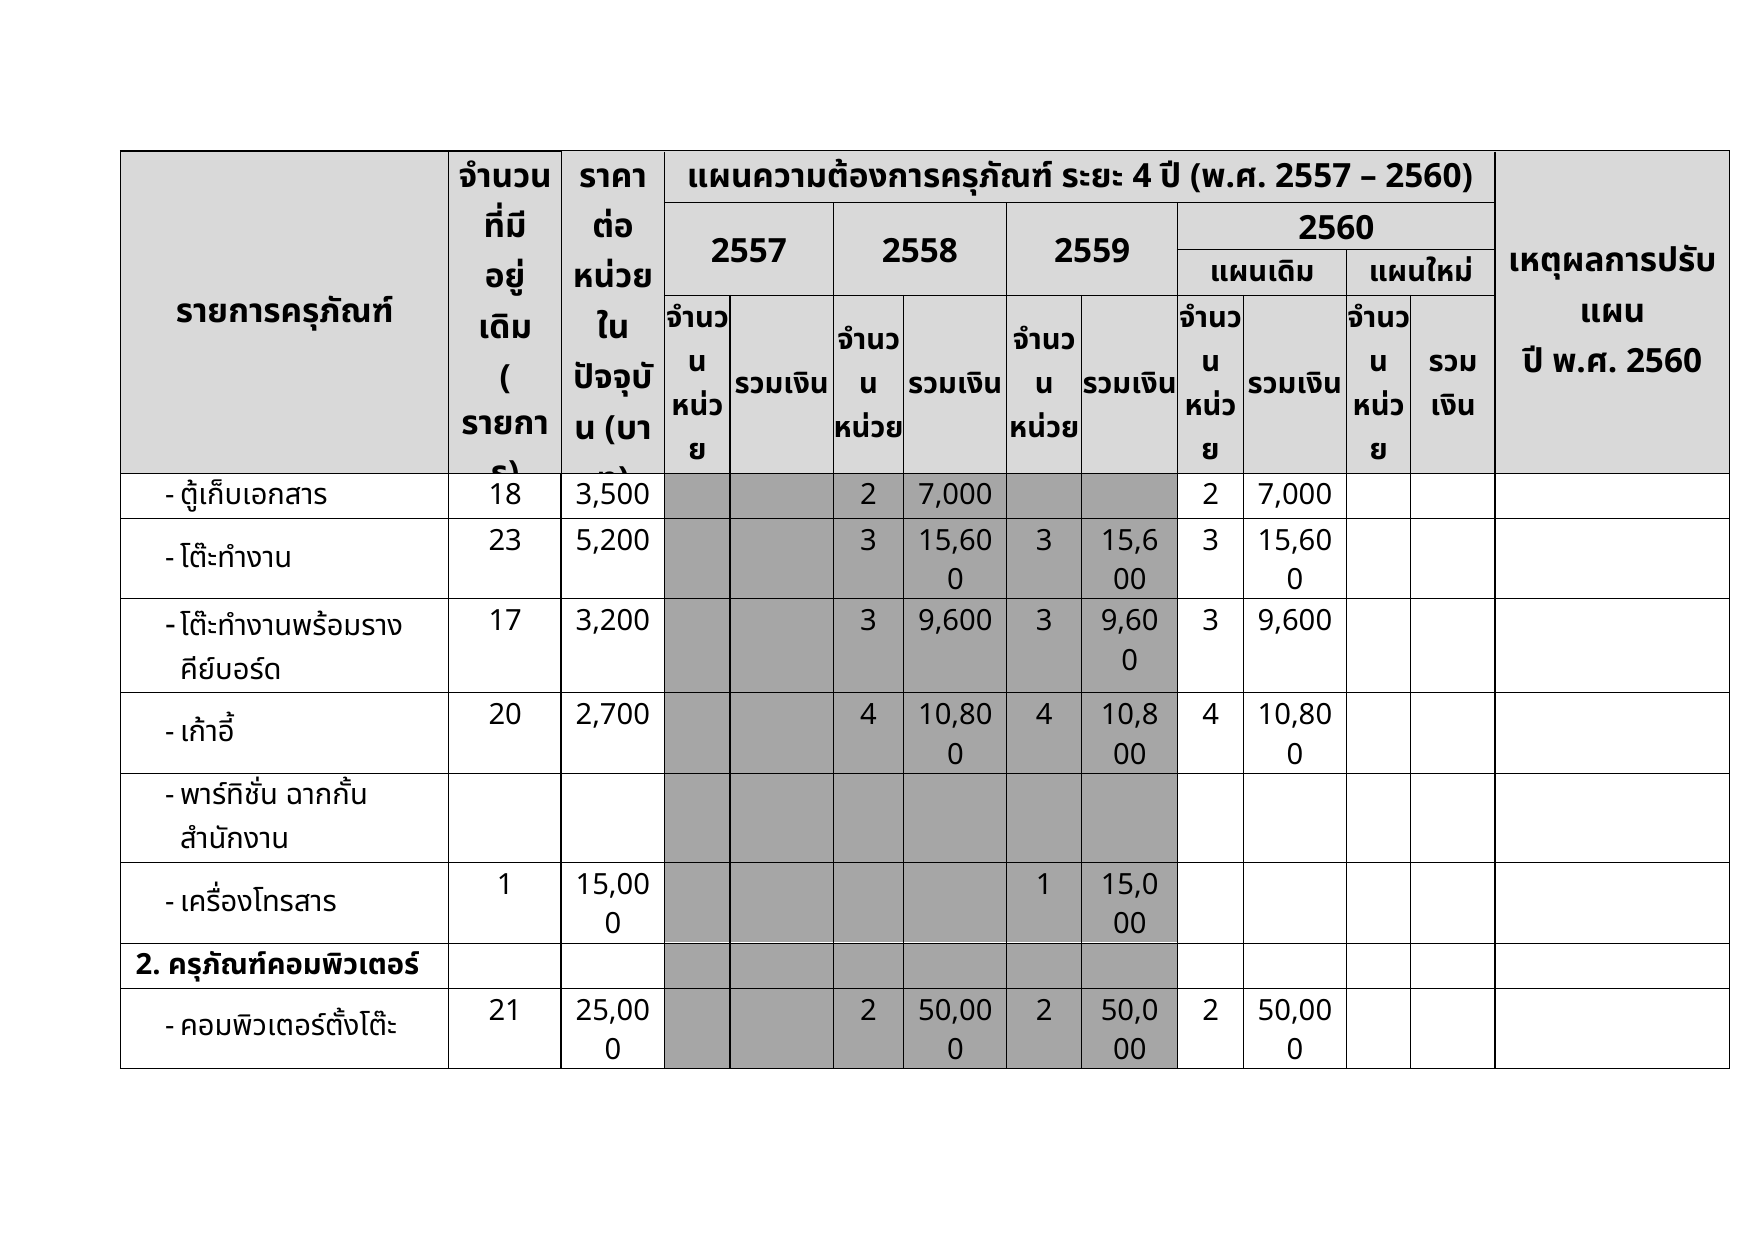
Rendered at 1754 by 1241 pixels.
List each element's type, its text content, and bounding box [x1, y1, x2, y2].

table_cell จำนวน หน่วย [1347, 296, 1410, 473]
table_cell 3,500 [562, 474, 664, 518]
table_cell 9,600 [1244, 599, 1346, 692]
table_cell รวมเงิน [1082, 296, 1177, 473]
table_cell [1347, 774, 1410, 862]
table_cell [904, 774, 1006, 862]
table_cell 15,600 [1082, 519, 1177, 598]
table_cell [1244, 944, 1346, 988]
table_cell [1496, 863, 1729, 942]
table_cell [665, 474, 729, 518]
table_cell 50,000 [1244, 989, 1346, 1068]
table_cell จำนวน หน่วย [665, 296, 729, 473]
table_cell 21 [449, 989, 560, 1068]
table_cell 2 [1178, 474, 1243, 518]
table_cell [1347, 519, 1410, 598]
table_cell [1496, 599, 1729, 692]
table_cell 5,200 [562, 519, 664, 598]
table_cell 4 [1178, 693, 1243, 773]
table_cell 1 [449, 863, 560, 942]
table_cell [1411, 474, 1494, 518]
table_cell [731, 863, 833, 942]
table_cell [1178, 944, 1243, 988]
table_cell [904, 944, 1006, 988]
table_cell 2558 [834, 203, 1006, 295]
table_cell โต๊ะทำงาน [121, 519, 448, 598]
table_cell [1347, 474, 1410, 518]
table_cell [1178, 863, 1243, 942]
table_cell 15,000 [562, 863, 664, 942]
table_cell [1082, 474, 1177, 518]
table_cell 2 [834, 989, 903, 1068]
table_cell [1496, 774, 1729, 862]
table_cell 7,000 [904, 474, 1006, 518]
table_cell โต๊ะทำงานพร้อมรางคีย์บอร์ด [121, 599, 448, 692]
table_cell ตู้เก็บเอกสาร [121, 474, 448, 518]
table_cell 10,800 [1244, 693, 1346, 773]
table_cell [1007, 944, 1081, 988]
table_cell [1411, 599, 1494, 692]
table_cell 50,000 [904, 989, 1006, 1068]
table_cell 2557 [665, 203, 833, 295]
table_header รายการครุภัณฑ์ [121, 152, 448, 473]
table_cell 50,000 [1082, 989, 1177, 1068]
table_cell [834, 774, 903, 862]
table_cell [562, 944, 664, 988]
table_cell [904, 863, 1006, 942]
table_cell [731, 989, 833, 1068]
table_cell รวมเงิน [731, 296, 833, 473]
table_cell [1496, 944, 1729, 988]
table_cell [665, 693, 729, 773]
table_cell [731, 599, 833, 692]
table_cell [1082, 774, 1177, 862]
table_cell [1496, 519, 1729, 598]
table_cell [665, 989, 729, 1068]
table_cell 4 [834, 693, 903, 773]
table_cell เก้าอี้ [121, 693, 448, 773]
table_cell รวมเงิน [1411, 296, 1494, 473]
table_cell รวมเงิน [1244, 296, 1346, 473]
table_cell 17 [449, 599, 560, 692]
table_cell 2559 [1007, 203, 1177, 295]
table_cell [1244, 863, 1346, 942]
table_cell 15,600 [904, 519, 1006, 598]
table_cell [731, 944, 833, 988]
table_cell [665, 599, 729, 692]
table_cell 2560 [1178, 203, 1494, 249]
table_cell [731, 474, 833, 518]
table_cell [731, 774, 833, 862]
table_cell 2 [834, 474, 903, 518]
table_cell [665, 863, 729, 942]
table_cell 3 [834, 599, 903, 692]
table_cell แผนเดิม [1178, 250, 1346, 295]
table_cell พาร์ทิชั่น ฉากกั้นสำนักงาน [121, 774, 448, 862]
table_cell 20 [449, 693, 560, 773]
table_cell 25,000 [562, 989, 664, 1068]
table_cell คอมพิวเตอร์ตั้งโต๊ะ [121, 989, 448, 1068]
table_cell 9,600 [904, 599, 1006, 692]
table_cell [834, 944, 903, 988]
table_cell 7,000 [1244, 474, 1346, 518]
table_cell [1347, 599, 1410, 692]
table_cell 15,000 [1082, 863, 1177, 942]
table_cell 3 [834, 519, 903, 598]
table_cell 3 [1178, 599, 1243, 692]
table_cell 3 [1178, 519, 1243, 598]
table_header แผนความต้องการครุภัณฑ์ ระยะ 4 ปี (พ.ศ. 2557 – 2560) [665, 151, 1495, 202]
table_cell [1411, 989, 1494, 1068]
table_cell เครื่องโทรสาร [121, 863, 448, 942]
table_cell 1 [1007, 863, 1081, 942]
table_cell [449, 944, 560, 988]
table_cell [1411, 944, 1494, 988]
table_cell แผนใหม่ [1347, 250, 1494, 295]
table_cell [1411, 693, 1494, 773]
table_header ราคาต่อหน่วยในปัจจุบัน (บาท) [562, 151, 664, 473]
table_cell [1347, 693, 1410, 773]
table_cell 2 [1178, 989, 1243, 1068]
table_cell 3 [1007, 599, 1081, 692]
table_cell [1347, 989, 1410, 1068]
table_cell [1244, 774, 1346, 862]
table_cell [665, 774, 729, 862]
table_cell [1411, 774, 1494, 862]
table_cell [1411, 863, 1494, 942]
table_cell 4 [1007, 693, 1081, 773]
table_cell [665, 519, 729, 598]
table_cell 2,700 [562, 693, 664, 773]
table_cell [1347, 863, 1410, 942]
table_cell 15,600 [1244, 519, 1346, 598]
table_cell 3 [1007, 519, 1081, 598]
table_cell [1007, 774, 1081, 862]
table_cell [731, 519, 833, 598]
table_cell 3,200 [562, 599, 664, 692]
table_header เหตุผลการปรับแผน ปี พ.ศ. 2560 [1496, 151, 1729, 473]
table_cell รวมเงิน [904, 296, 1006, 473]
table_cell [731, 693, 833, 773]
table_cell จำนวน หน่วย [1178, 296, 1243, 473]
table_cell 10,800 [1082, 693, 1177, 773]
table_cell [834, 863, 903, 942]
table_cell 18 [449, 474, 560, 518]
table_cell [1496, 989, 1729, 1068]
table_cell [1496, 474, 1729, 518]
table_cell [1178, 774, 1243, 862]
table_cell 2 [1007, 989, 1081, 1068]
table_cell [1082, 944, 1177, 988]
table_cell [1496, 693, 1729, 773]
table_cell [449, 774, 560, 862]
table_cell 2. ครุภัณฑ์คอมพิวเตอร์ [121, 944, 448, 988]
table_cell จำนวน หน่วย [1007, 296, 1081, 473]
table_header จำนวนที่มี อยู่เดิม (รายการ) [449, 152, 561, 473]
table_cell 23 [449, 519, 560, 598]
table_cell [1347, 944, 1410, 988]
table_cell 10,800 [904, 693, 1006, 773]
table_cell [1007, 474, 1081, 518]
table_cell [562, 774, 664, 862]
table_cell 9,600 [1082, 599, 1177, 692]
table_cell จำนวน หน่วย [834, 296, 903, 473]
table_cell [1411, 519, 1494, 598]
table_cell [665, 944, 729, 988]
